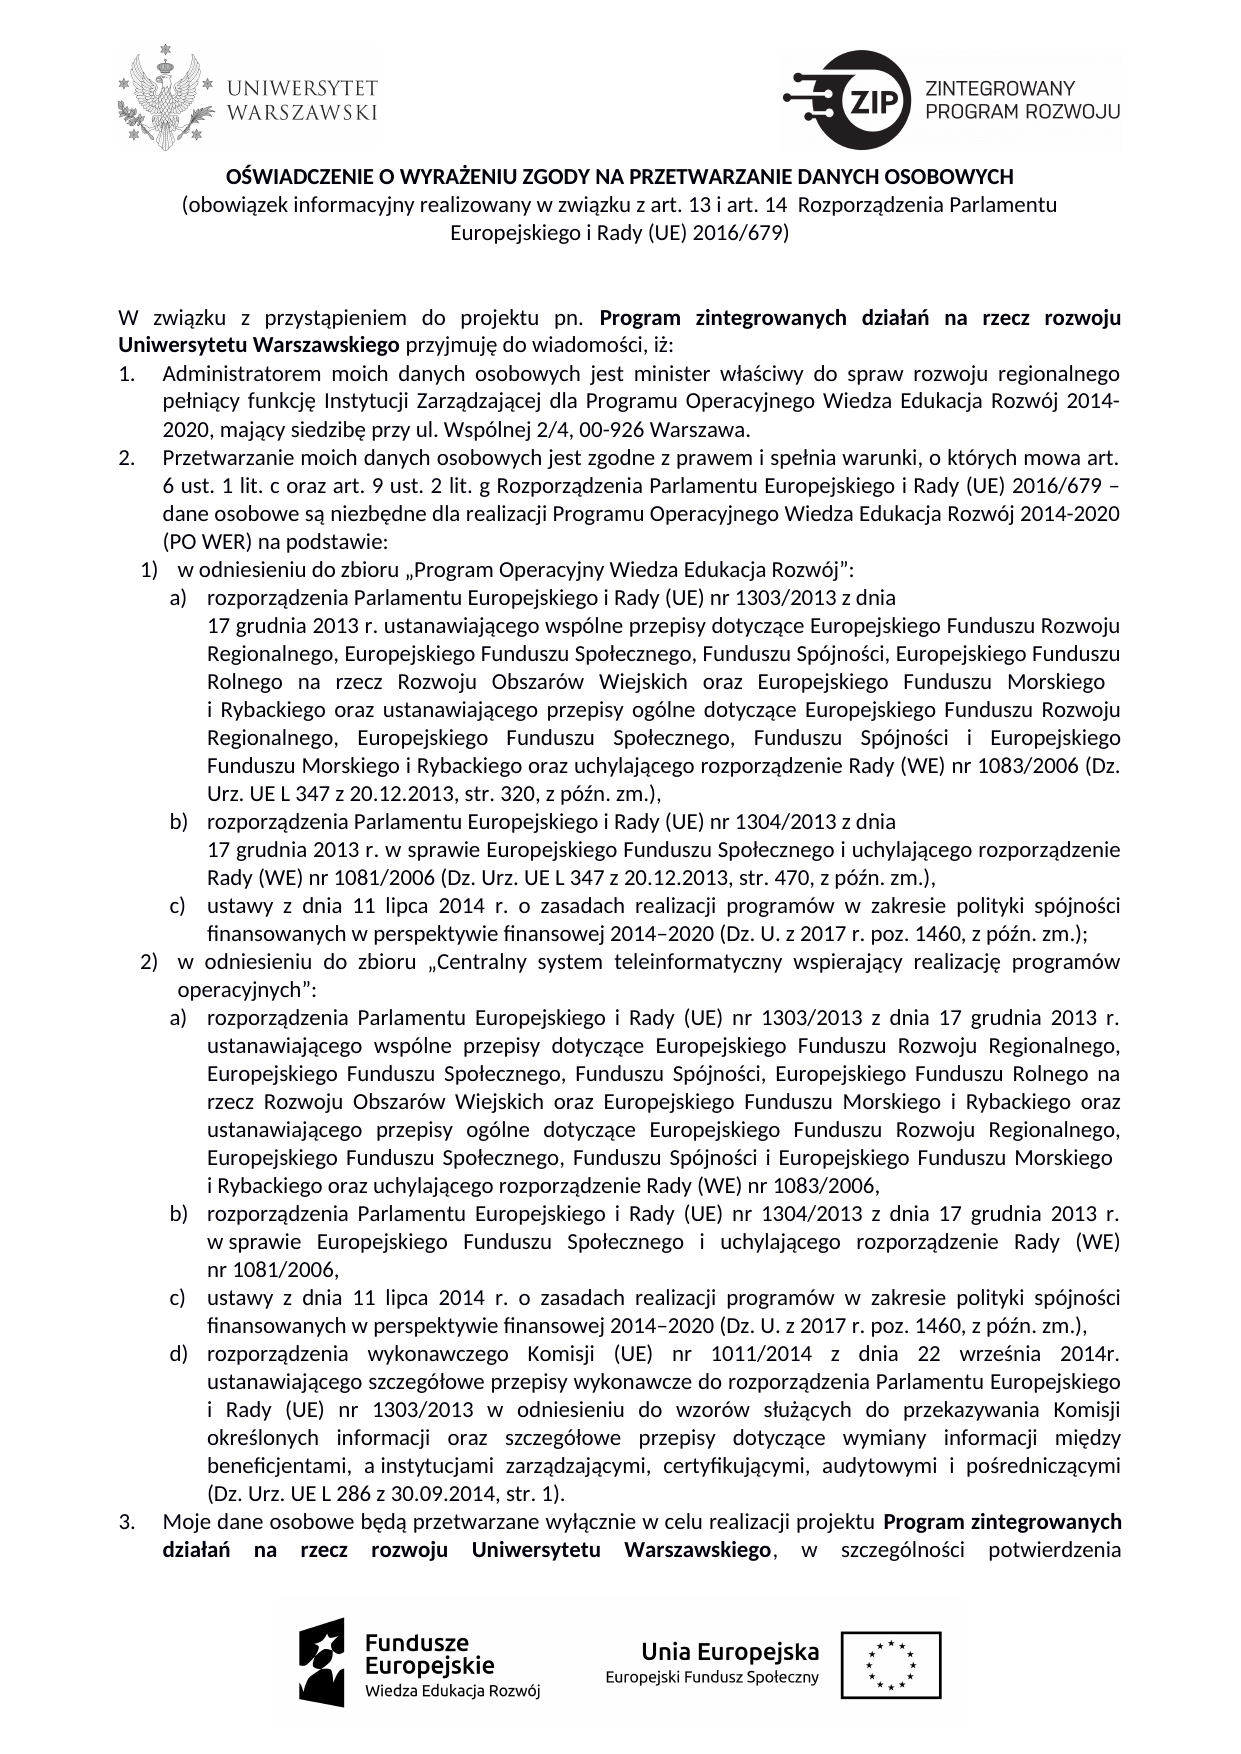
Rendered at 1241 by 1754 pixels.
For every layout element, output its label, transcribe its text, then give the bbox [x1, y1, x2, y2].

picture [118, 44, 378, 151]
list Przetwarzanie moich danych osobowych jest zgodne z prawem i spełnia warunki, o których mowa art. 6 ust. 1 lit. c oraz art. 9 ust. 2 lit. g Rozporządzenia Parlamentu Europejskiego i Rady (UE) 2016/679 – dane osobowe są niezbędne dla realizacji Programu Operacyjnego Wiedza Edukacja Rozwój 2014-2020 (PO WER) na podstawie: [118, 443, 1122, 555]
list 17 grudnia 2013 r. ustanawiającego wspólne przepisy dotyczące Europejskiego Funduszu Rozwoju Regionalnego, Europejskiego Funduszu Społecznego, Funduszu Spójności, Europejskiego Funduszu Rolnego na rzecz Rozwoju Obszarów Wiejskich oraz Europejskiego Funduszu Morskiego i Rybackiego oraz ustanawiającego przepisy ogólne dotyczące Europejskiego Funduszu Rozwoju Regionalnego, Europejskiego Funduszu Społecznego, Funduszu Spójności i Europejskiego Funduszu Morskiego i Rybackiego oraz uchylającego rozporządzenie Rady (WE) nr 1083/2006 (Dz. Urz. UE L 347 z 20.12.2013, str. 320, z późn. zm.), [207, 611, 1122, 807]
list rozporządzenia Parlamentu Europejskiego i Rady (UE) nr 1303/2013 z dnia [169, 583, 1122, 611]
text OŚWIADCZENIE O WYRAŻENIU ZGODY NA PRZETWARZANIE DANYCH OSOBOWYCH [118, 162, 1122, 191]
picture [779, 49, 1123, 151]
list rozporządzenia Parlamentu Europejskiego i Rady (UE) nr 1304/2013 z dnia 17 grudnia 2013 r. w sprawie Europejskiego Funduszu Społecznego i uchylającego rozporządzenie Rady (WE) nr 1081/2006, [169, 1199, 1122, 1283]
list w odniesieniu do zbioru „Program Operacyjny Wiedza Edukacja Rozwój”: [140, 555, 1122, 583]
picture [277, 1595, 964, 1730]
list ustawy z dnia 11 lipca 2014 r. o zasadach realizacji programów w zakresie polityki spójności finansowanych w perspektywie finansowej 2014–2020 (Dz. U. z 2017 r. poz. 1460, z późn. zm.); [169, 891, 1122, 947]
list rozporządzenia Parlamentu Europejskiego i Rady (UE) nr 1304/2013 z dnia [169, 807, 1122, 835]
list Administratorem moich danych osobowych jest minister właściwy do spraw rozwoju regionalnego pełniący funkcję Instytucji Zarządzającej dla Programu Operacyjnego Wiedza Edukacja Rozwój 2014-2020, mający siedzibę przy ul. Wspólnej 2/4, 00-926 Warszawa. [118, 359, 1122, 443]
list rozporządzenia wykonawczego Komisji (UE) nr 1011/2014 z dnia 22 września 2014r. ustanawiającego szczegółowe przepisy wykonawcze do rozporządzenia Parlamentu Europejskiego i Rady (UE) nr 1303/2013 w odniesieniu do wzorów służących do przekazywania Komisji określonych informacji oraz szczegółowe przepisy dotyczące wymiany informacji między beneficjentami, a instytucjami zarządzającymi, certyfikującymi, audytowymi i pośredniczącymi (Dz. Urz. UE L 286 z 30.09.2014, str. 1). [169, 1339, 1122, 1507]
list ustawy z dnia 11 lipca 2014 r. o zasadach realizacji programów w zakresie polityki spójności finansowanych w perspektywie finansowej 2014–2020 (Dz. U. z 2017 r. poz. 1460, z późn. zm.), [169, 1283, 1122, 1339]
list w odniesieniu do zbioru „Centralny system teleinformatyczny wspierający realizację programów operacyjnych”: [140, 947, 1122, 1003]
text W związku z przystąpieniem do projektu pn. Program zintegrowanych działań na rzecz rozwoju Uniwersytetu Warszawskiego przyjmuję do wiadomości, iż: [118, 303, 1122, 359]
text (obowiązek informacyjny realizowany w związku z art. 13 i art. 14 Rozporządzenia Parlamentu Europejskiego i Rady (UE) 2016/679) [118, 191, 1122, 247]
list rozporządzenia Parlamentu Europejskiego i Rady (UE) nr 1303/2013 z dnia 17 grudnia 2013 r. ustanawiającego wspólne przepisy dotyczące Europejskiego Funduszu Rozwoju Regionalnego, Europejskiego Funduszu Społecznego, Funduszu Spójności, Europejskiego Funduszu Rolnego na rzecz Rozwoju Obszarów Wiejskich oraz Europejskiego Funduszu Morskiego i Rybackiego oraz ustanawiającego przepisy ogólne dotyczące Europejskiego Funduszu Rozwoju Regionalnego, Europejskiego Funduszu Społecznego, Funduszu Spójności i Europejskiego Funduszu Morskiego i Rybackiego oraz uchylającego rozporządzenie Rady (WE) nr 1083/2006, [169, 1003, 1122, 1199]
list 17 grudnia 2013 r. w sprawie Europejskiego Funduszu Społecznego i uchylającego rozporządzenie Rady (WE) nr 1081/2006 (Dz. Urz. UE L 347 z 20.12.2013, str. 470, z późn. zm.), [207, 835, 1122, 891]
